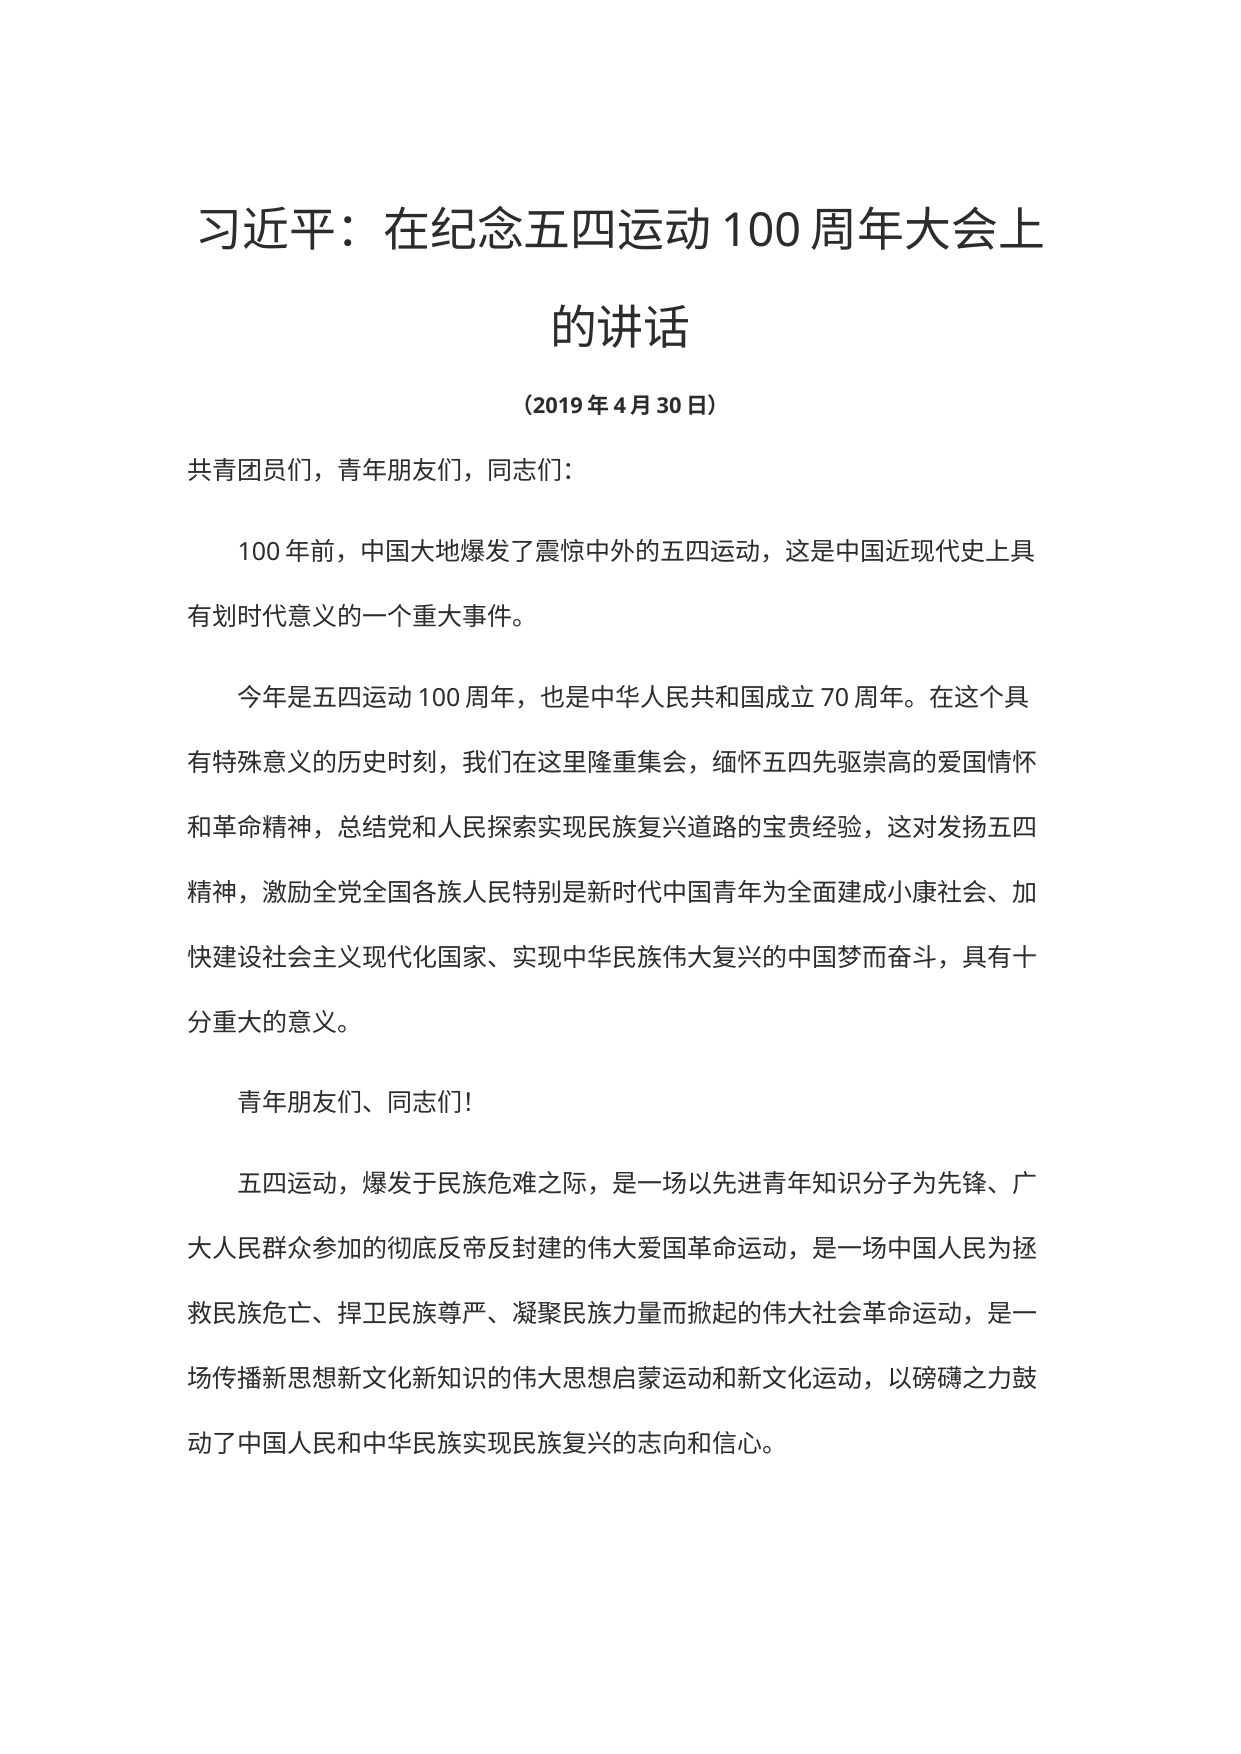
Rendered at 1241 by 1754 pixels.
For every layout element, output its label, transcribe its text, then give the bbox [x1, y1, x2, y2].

text 青年朋友们、同志们！ [187, 1068, 1053, 1133]
text （2019年4月30日） [187, 388, 1053, 421]
text 五四运动，爆发于民族危难之际，是一场以先进青年知识分子为先锋、广大人民群众参加的彻底反帝反封建的伟大爱国革命运动，是一场中国人民为拯救民族危亡、捍卫民族尊严、凝聚民族力量而掀起的伟大社会革命运动，是一场传播新思想新文化新知识的伟大思想启蒙运动和新文化运动，以磅礴之力鼓动了中国人民和中华民族实现民族复兴的志向和信心。 [187, 1149, 1053, 1474]
text 习近平：在纪念五四运动100周年大会上的讲话 [187, 178, 1053, 373]
text 100年前，中国大地爆发了震惊中外的五四运动，这是中国近现代史上具有划时代意义的一个重大事件。 [187, 517, 1053, 647]
text 今年是五四运动100周年，也是中华人民共和国成立70周年。在这个具有特殊意义的历史时刻，我们在这里隆重集会，缅怀五四先驱崇高的爱国情怀和革命精神，总结党和人民探索实现民族复兴道路的宝贵经验，这对发扬五四精神，激励全党全国各族人民特别是新时代中国青年为全面建成小康社会、加快建设社会主义现代化国家、实现中华民族伟大复兴的中国梦而奋斗，具有十分重大的意义。 [187, 663, 1053, 1053]
text 共青团员们，青年朋友们，同志们： [187, 436, 1053, 501]
